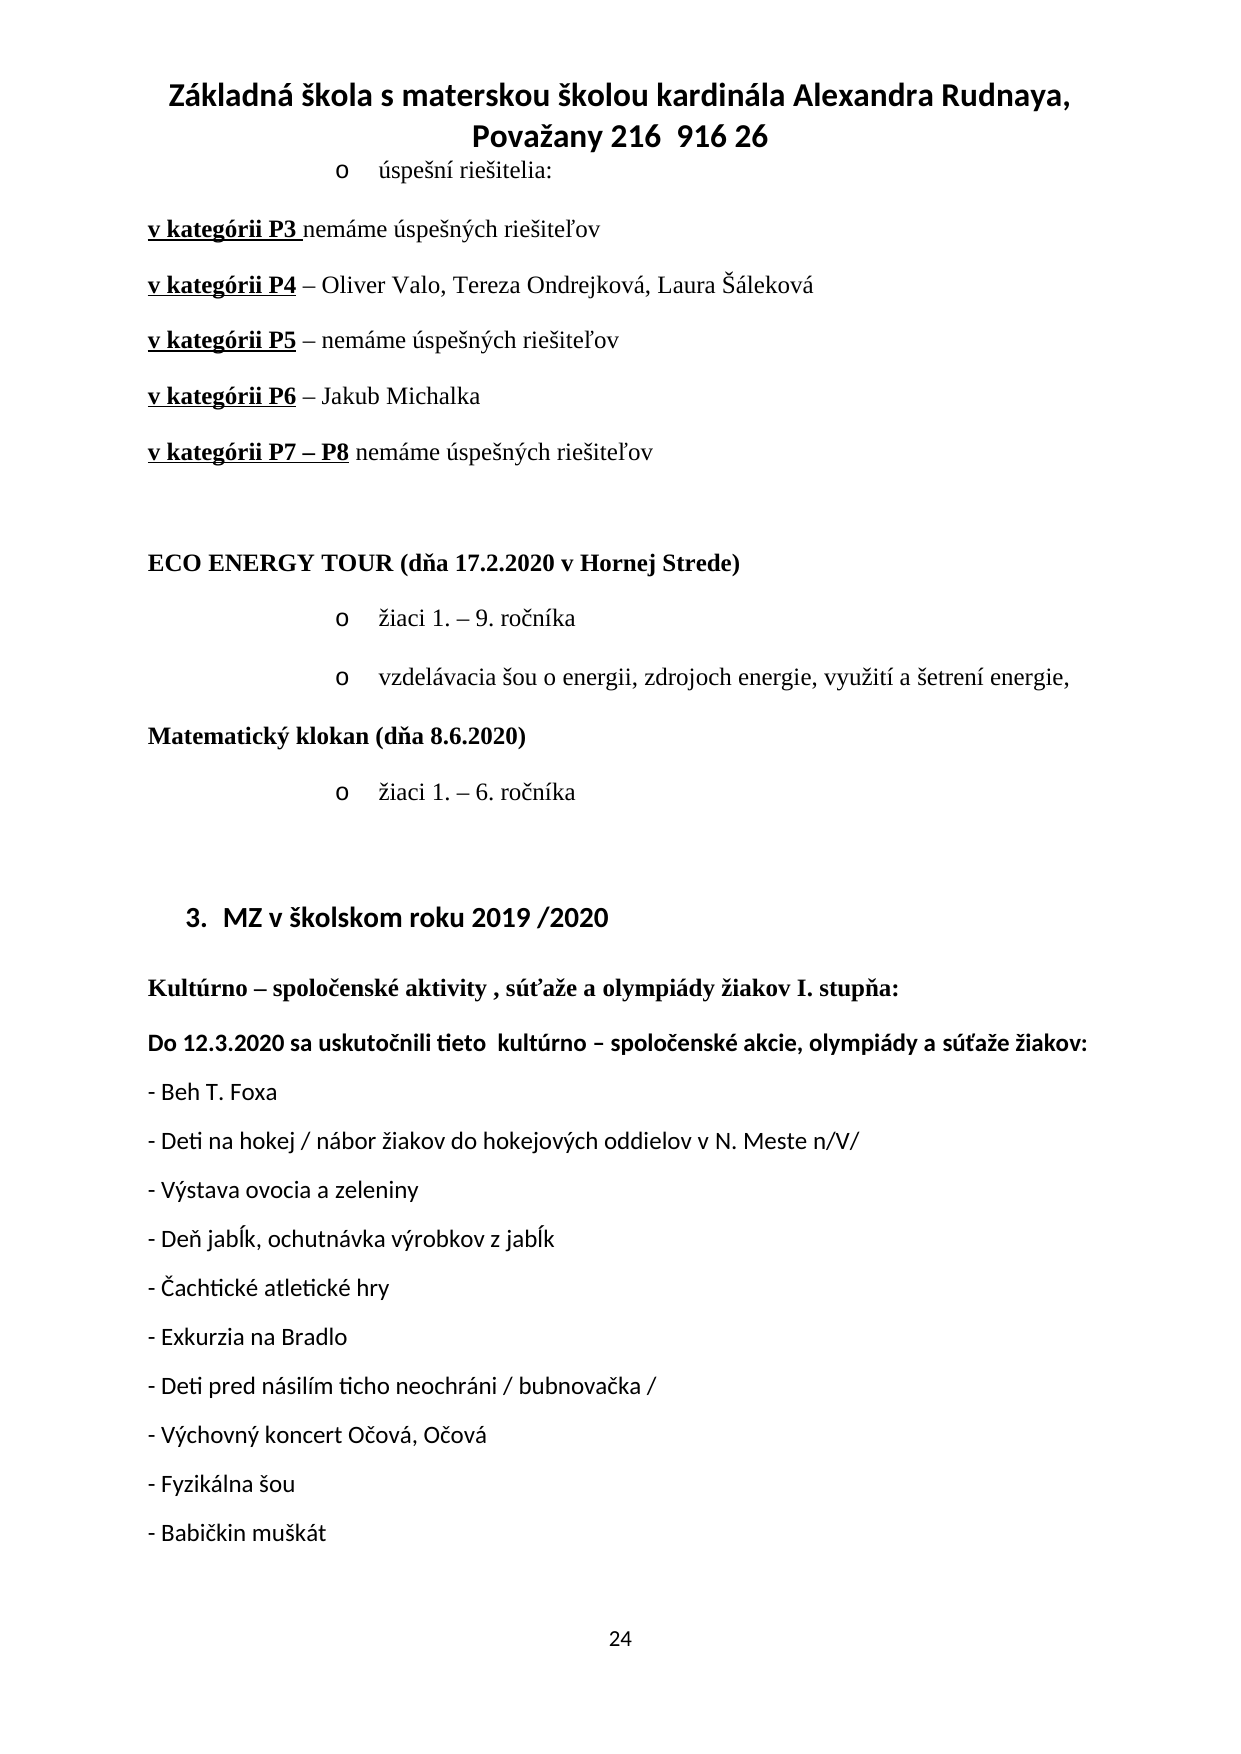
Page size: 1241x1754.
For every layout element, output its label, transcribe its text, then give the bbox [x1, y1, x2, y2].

text v kategórii P6 – Jakub Michalka [148, 381, 1092, 410]
text - Čachtické atletické hry [148, 1272, 1092, 1303]
text Kultúrno – spoločenské aktivity , súťaže a olympiády žiakov I. stupňa: [148, 973, 1092, 1002]
text - Beh T. Foxa [148, 1076, 1092, 1107]
list žiaci 1. – 6. ročníka [334, 777, 1092, 807]
list vzdelávacia šou o energii, zdrojoch energie, využití a šetrení energie, [334, 662, 1092, 693]
text - Fyzikálna šou [148, 1468, 1092, 1498]
text - Babičkin muškát [148, 1517, 1092, 1547]
text - Výstava ovocia a zeleniny [148, 1174, 1092, 1205]
text - Exkurzia na Bradlo [148, 1321, 1092, 1352]
list žiaci 1. – 9. ročníka [334, 603, 1092, 634]
text - Deti pred násilím ticho neochráni / bubnovačka / [148, 1370, 1092, 1401]
list úspešní riešitelia: [334, 155, 1092, 186]
text - Výchovný koncert Očová, Očová [148, 1419, 1092, 1449]
text v kategórii P7 – P8 nemáme úspešných riešiteľov [148, 437, 1092, 465]
text v kategórii P3 nemáme úspešných riešiteľov [148, 214, 1092, 243]
text Do 12.3.2020 sa uskutočnili tieto kultúrno – spoločenské akcie, olympiády a súťaže žiakov: [148, 1027, 1092, 1058]
text v kategórii P5 – nemáme úspešných riešiteľov [148, 325, 1092, 354]
list MZ v školskom roku 2019 /2020 [185, 899, 1092, 935]
text Matematický klokan (dňa 8.6.2020) [148, 721, 1092, 750]
text ECO ENERGY TOUR (dňa 17.2.2020 v Hornej Strede) [148, 548, 1092, 577]
text - Deň jabĺk, ochutnávka výrobkov z jabĺk [148, 1223, 1092, 1254]
text v kategórii P4 – Oliver Valo, Tereza Ondrejková, Laura Šáleková [148, 270, 1092, 298]
text - Deti na hokej / nábor žiakov do hokejových oddielov v N. Meste n/V/ [148, 1125, 1092, 1156]
